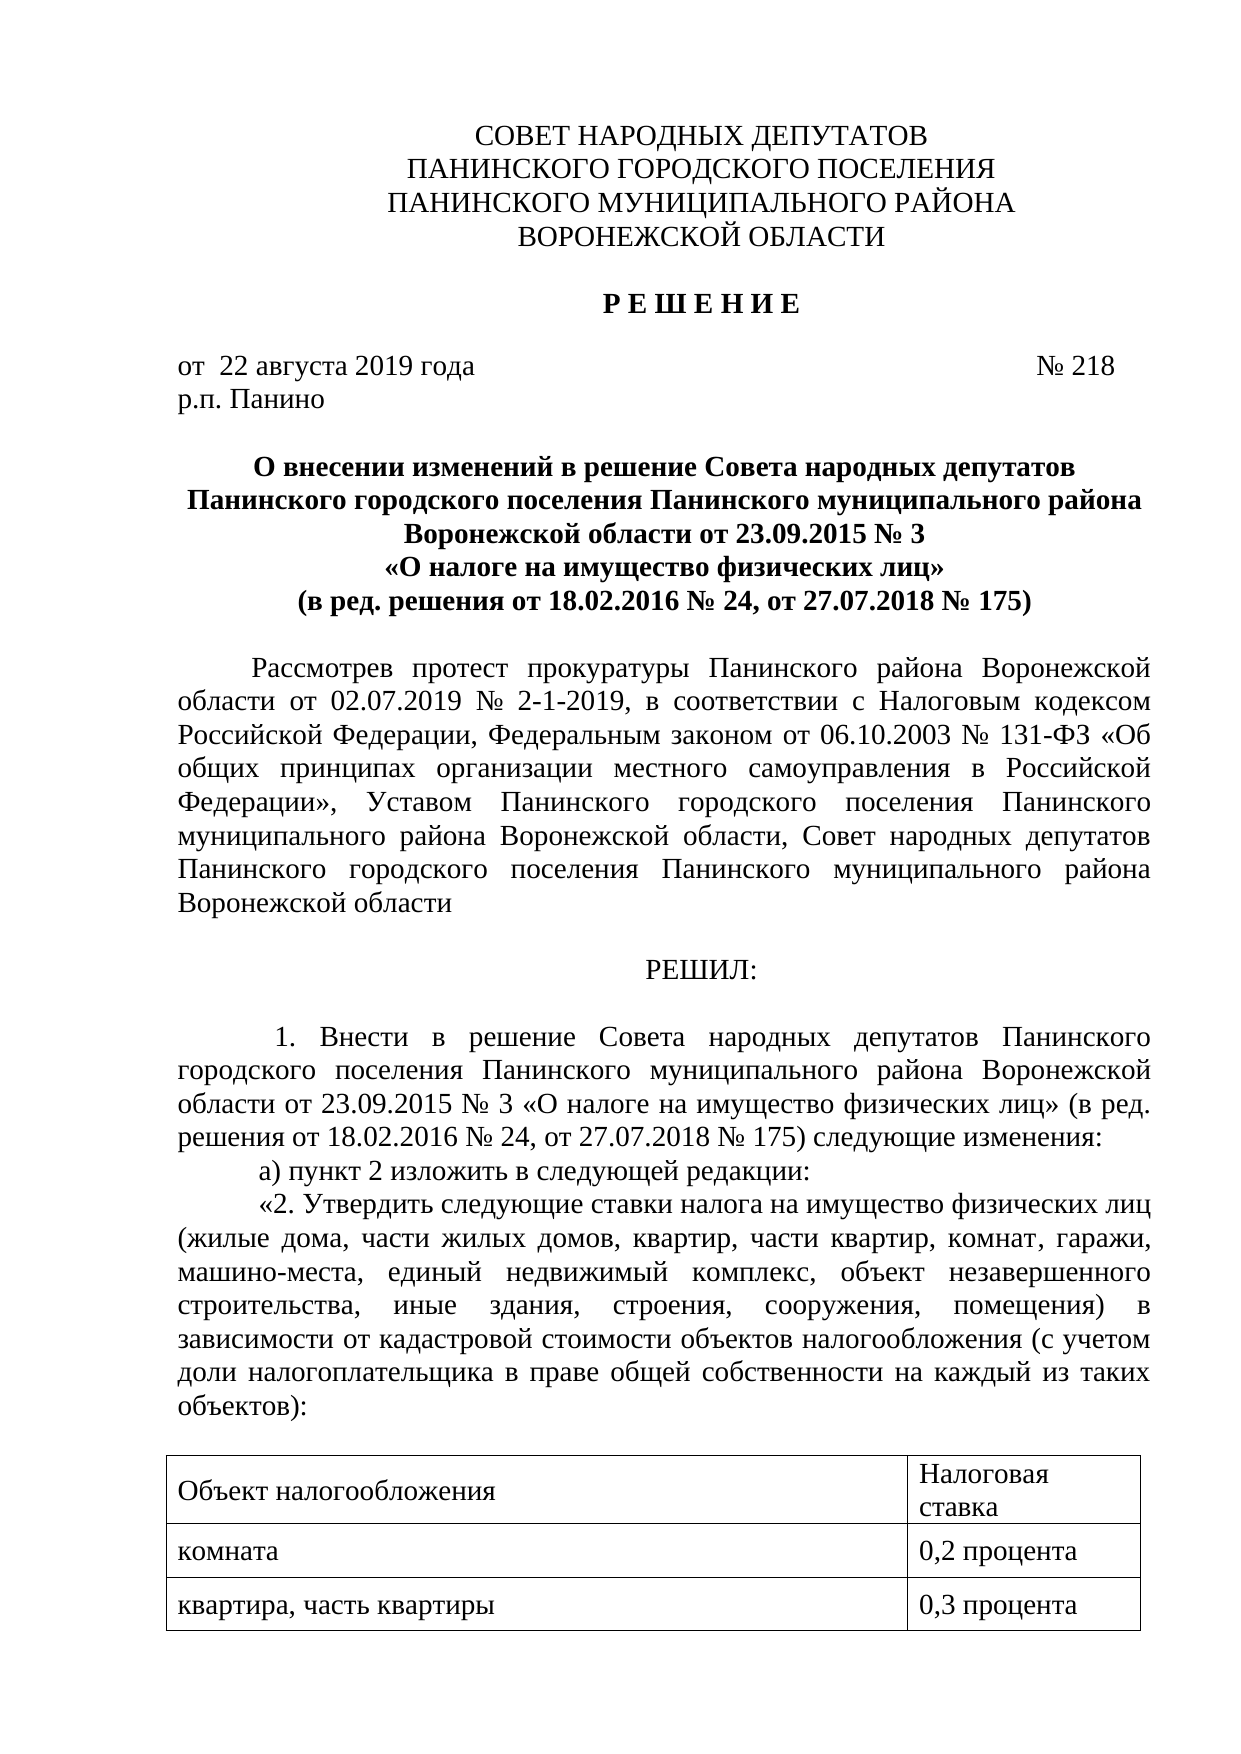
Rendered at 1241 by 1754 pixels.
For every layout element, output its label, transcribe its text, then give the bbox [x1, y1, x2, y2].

text р.п. Панино [177, 382, 1152, 415]
text «О налоге на имущество физических лиц» [177, 549, 1152, 583]
text Рассмотрев протест прокуратуры Панинского района Воронежской области от 02.07.2019 № 2-1-2019, в соответствии с Налоговым кодексом Российской Федерации, Федеральным законом от 06.10.2003 № 131-ФЗ «Об общих принципах организации местного самоуправления в Российской Федерации», Уставом Панинского городского поселения Панинского муниципального района Воронежской области, Совет народных депутатов Панинского городского поселения Панинского муниципального района Воронежской области [177, 650, 1152, 918]
text «2. Утвердить следующие ставки налога на имущество физических лиц (жилые дома, части жилых домов, квартир, части квартир, комнат, гаражи, машино-места, единый недвижимый комплекс, объект незавершенного строительства, иные здания, строения, сооружения, помещения) в зависимости от кадастровой стоимости объектов налогообложения (с учетом доли налогоплательщика в праве общей собственности на каждый из таких объектов): [177, 1187, 1152, 1421]
table_header Налоговая ставка [908, 1456, 1140, 1523]
text Панинского городского поселения Панинского муниципального района Воронежской области от 23.09.2015 № 3 [177, 482, 1152, 549]
text ПАНИНСКОГО МУНИЦИПАЛЬНОГО РАЙОНА [177, 185, 1152, 219]
text ВОРОНЕЖСКОЙ ОБЛАСТИ [177, 219, 1152, 252]
text ПАНИНСКОГО ГОРОДСКОГО ПОСЕЛЕНИЯ [177, 152, 1152, 185]
text О внесении изменений в решение Совета народных депутатов [177, 449, 1152, 482]
text от 22 августа 2019 года № 218 [177, 348, 1152, 382]
text РЕШИЛ: [177, 952, 1152, 985]
table_header Объект налогообложения [167, 1456, 907, 1523]
table_cell 0,2 процента [908, 1524, 1140, 1577]
text 1. Внести в решение Совета народных депутатов Панинского городского поселения Панинского муниципального района Воронежской области от 23.09.2015 № 3 «О налоге на имущество физических лиц» (в ред. решения от 18.02.2016 № 24, от 27.07.2018 № 175) следующие изменения: [177, 1019, 1152, 1153]
table_cell комната [167, 1524, 907, 1577]
text СОВЕТ НАРОДНЫХ ДЕПУТАТОВ [177, 118, 1152, 152]
table_cell квартира, часть квартиры [167, 1578, 907, 1630]
text а) пункт 2 изложить в следующей редакции: [177, 1153, 1152, 1187]
text Р Е Ш Е Н И Е [177, 286, 1152, 319]
text (в ред. решения от 18.02.2016 № 24, от 27.07.2018 № 175) [177, 583, 1152, 616]
table_cell 0,3 процента [908, 1578, 1140, 1630]
